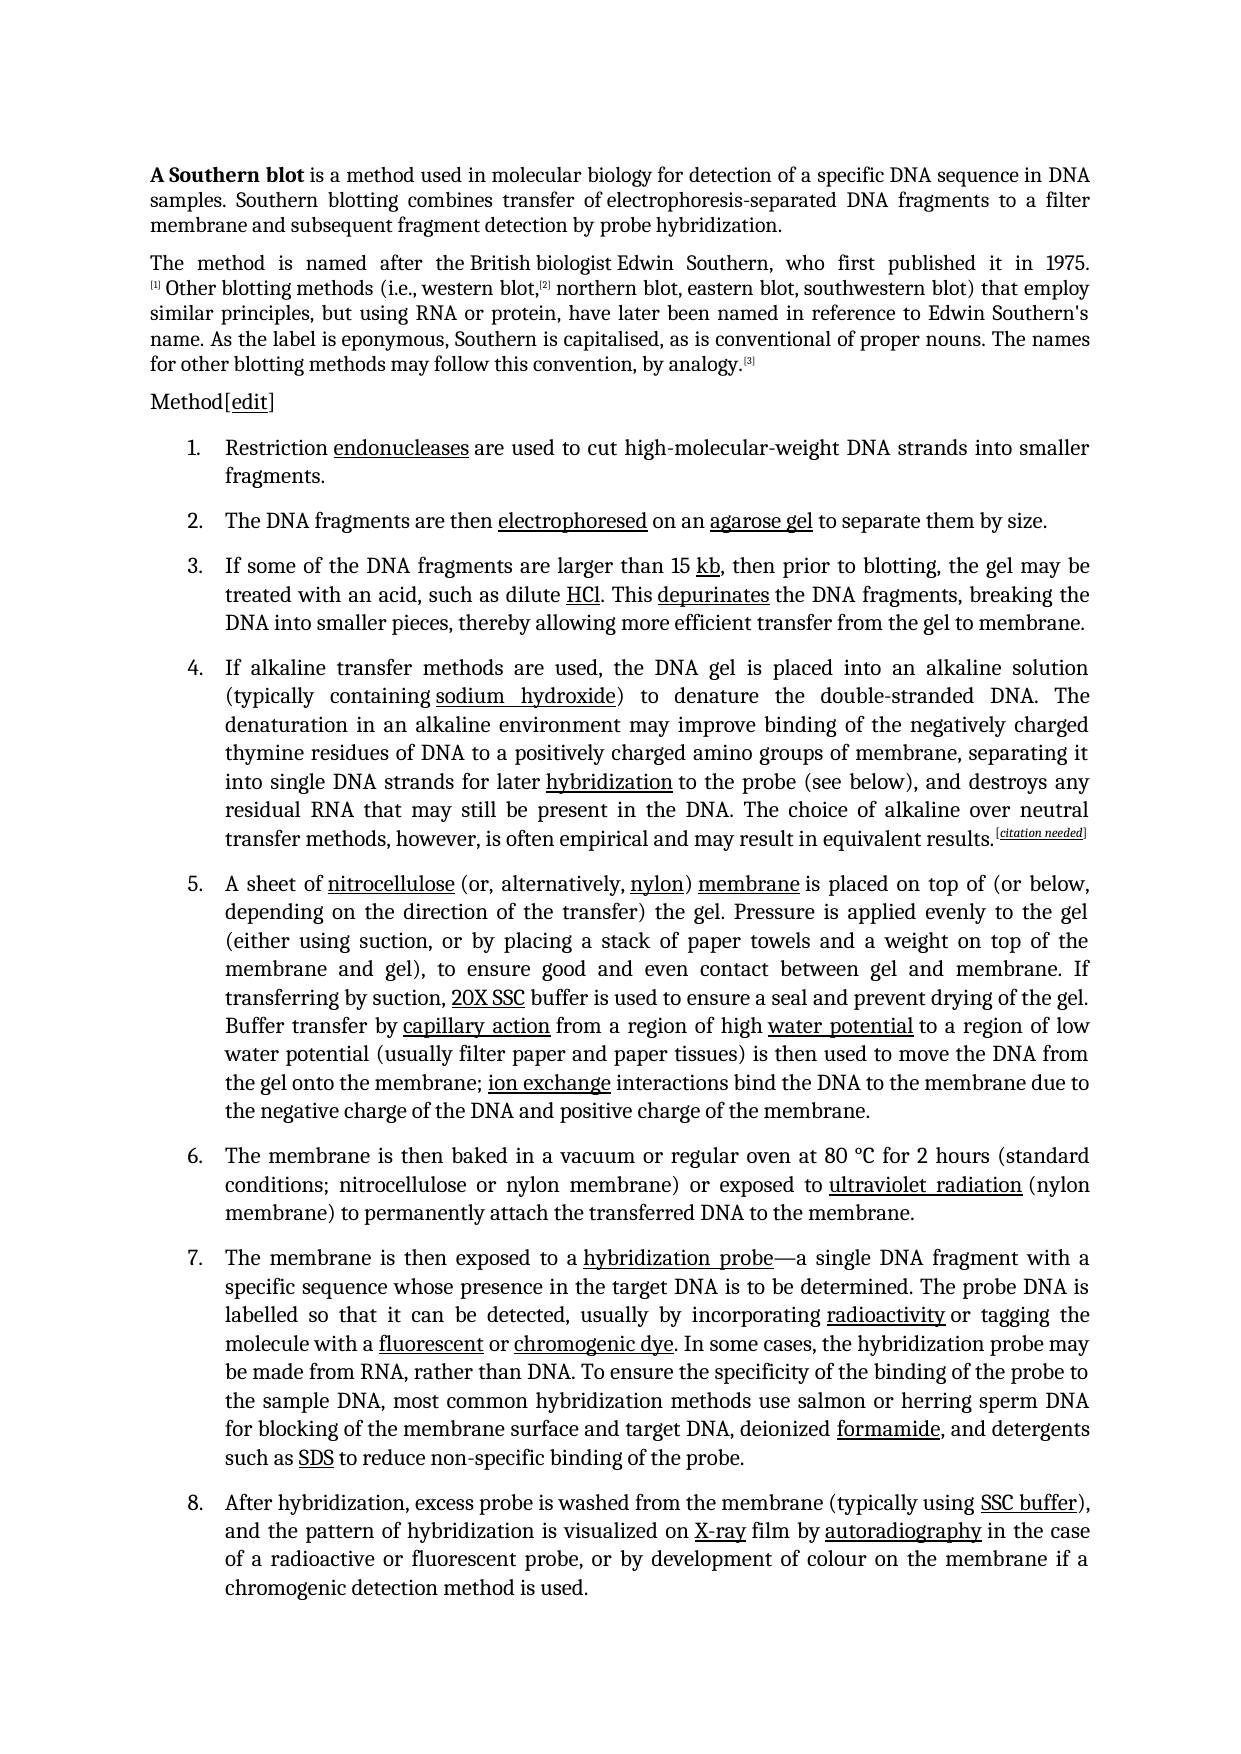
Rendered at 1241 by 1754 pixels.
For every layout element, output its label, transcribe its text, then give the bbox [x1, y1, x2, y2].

text The method is named after the British biologist Edwin Southern, who first published it in 1975.[1] Other blotting methods (i.e., western blot,[2] northern blot, eastern blot, southwestern blot) that employ similar principles, but using RNA or protein, have later been named in reference to Edwin Southern's name. As the label is eponymous, Southern is capitalised, as is conventional of proper nouns. The names for other blotting methods may follow this convention, by analogy.[3] [150, 251, 1090, 377]
list After hybridization, excess probe is washed from the membrane (typically using SSC buffer), and the pattern of hybridization is visualized on X-ray film by autoradiography in the case of a radioactive or fluorescent probe, or by development of colour on the membrane if a chromogenic detection method is used. [187, 1489, 1090, 1601]
list If some of the DNA fragments are larger than 15 kb, then prior to blotting, the gel may be treated with an acid, such as dilute HCl. This depurinates the DNA fragments, breaking the DNA into smaller pieces, thereby allowing more efficient transfer from the gel to membrane. [187, 553, 1090, 636]
list Restriction endonucleases are used to cut high-molecular-weight DNA strands into smaller fragments. [187, 434, 1090, 489]
list A sheet of nitrocellulose (or, alternatively, nylon) membrane is placed on top of (or below, depending on the direction of the transfer) the gel. Pressure is applied evenly to the gel (either using suction, or by placing a stack of paper towels and a weight on top of the membrane and gel), to ensure good and even contact between gel and membrane. If transferring by suction, 20X SSC buffer is used to ensure a seal and prevent drying of the gel. Buffer transfer by capillary action from a region of high water potential to a region of low water potential (usually filter paper and paper tissues) is then used to move the DNA from the gel onto the membrane; ion exchange interactions bind the DNA to the membrane due to the negative charge of the DNA and positive charge of the membrane. [187, 871, 1090, 1124]
text A Southern blot is a method used in molecular biology for detection of a specific DNA sequence in DNA samples. Southern blotting combines transfer of electrophoresis-separated DNA fragments to a filter membrane and subsequent fragment detection by probe hybridization. [150, 162, 1090, 238]
list The membrane is then exposed to a hybridization probe—a single DNA fragment with a specific sequence whose presence in the target DNA is to be determined. The probe DNA is labelled so that it can be detected, usually by incorporating radioactivity or tagging the molecule with a fluorescent or chromogenic dye. In some cases, the hybridization probe may be made from RNA, rather than DNA. To ensure the specificity of the binding of the probe to the sample DNA, most common hybridization methods use salmon or herring sperm DNA for blocking of the membrane surface and target DNA, deionized formamide, and detergents such as SDS to reduce non-specific binding of the probe. [187, 1245, 1090, 1471]
text Method[edit] [150, 389, 1090, 416]
list If alkaline transfer methods are used, the DNA gel is placed into an alkaline solution (typically containing sodium hydroxide) to denature the double-stranded DNA. The denaturation in an alkaline environment may improve binding of the negatively charged thymine residues of DNA to a positively charged amino groups of membrane, separating it into single DNA strands for later hybridization to the probe (see below), and destroys any residual RNA that may still be present in the DNA. The choice of alkaline over neutral transfer methods, however, is often empirical and may result in equivalent results.[citation needed] [187, 655, 1090, 852]
list The membrane is then baked in a vacuum or regular oven at 80 °C for 2 hours (standard conditions; nitrocellulose or nylon membrane) or exposed to ultraviolet radiation (nylon membrane) to permanently attach the transferred DNA to the membrane. [187, 1143, 1090, 1226]
list The DNA fragments are then electrophoresed on an agarose gel to separate them by size. [187, 508, 1090, 534]
